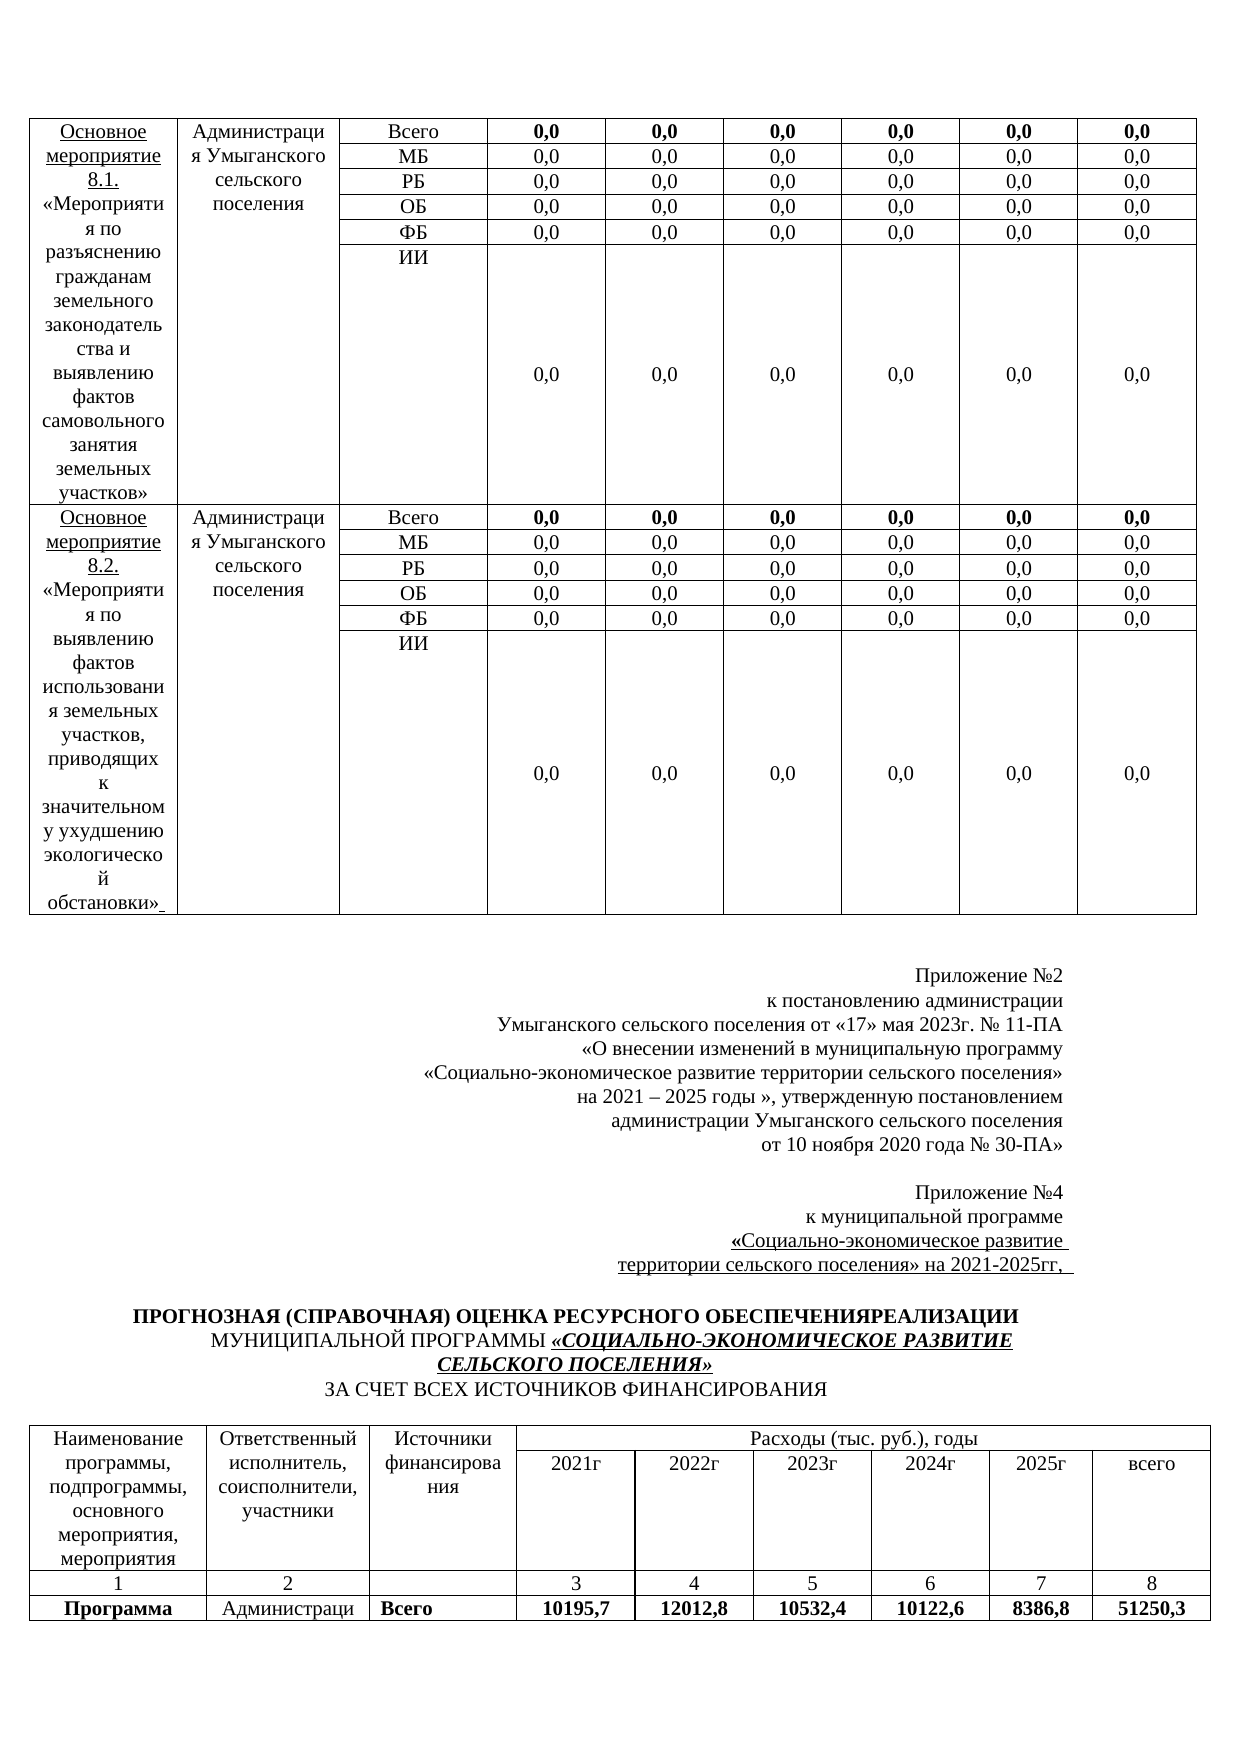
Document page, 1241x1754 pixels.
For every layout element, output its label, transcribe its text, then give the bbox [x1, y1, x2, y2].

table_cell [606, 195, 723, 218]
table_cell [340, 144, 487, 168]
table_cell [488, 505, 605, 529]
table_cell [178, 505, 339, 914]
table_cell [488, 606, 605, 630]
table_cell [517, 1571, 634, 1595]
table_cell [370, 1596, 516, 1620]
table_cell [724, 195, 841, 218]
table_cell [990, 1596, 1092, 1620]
text от 10 ноября 2020 года № 30-ПА» [103, 1132, 1063, 1156]
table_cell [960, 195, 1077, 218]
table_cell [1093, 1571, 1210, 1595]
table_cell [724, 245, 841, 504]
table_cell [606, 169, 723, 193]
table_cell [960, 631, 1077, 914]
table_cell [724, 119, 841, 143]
text ПРОГНОЗНАЯ (СПРАВОЧНАЯ) ОЦЕНКА РЕСУРСНОГО ОБЕСПЕЧЕНИЯРЕАЛИЗАЦИИ [88, 1304, 1063, 1328]
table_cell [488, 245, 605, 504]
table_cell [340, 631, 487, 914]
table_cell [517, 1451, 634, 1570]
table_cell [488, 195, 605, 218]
text на 2021 – 2025 годы », утвержденную постановлением [103, 1084, 1063, 1108]
text Умыганского сельского поселения от «17» мая 2023г. № 11-ПА [88, 1012, 1063, 1036]
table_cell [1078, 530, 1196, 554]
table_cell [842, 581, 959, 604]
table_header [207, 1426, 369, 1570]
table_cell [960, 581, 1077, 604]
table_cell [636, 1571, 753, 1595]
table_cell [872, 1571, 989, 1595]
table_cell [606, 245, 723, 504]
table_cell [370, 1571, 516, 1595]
text к муниципальной программе [88, 1204, 1063, 1228]
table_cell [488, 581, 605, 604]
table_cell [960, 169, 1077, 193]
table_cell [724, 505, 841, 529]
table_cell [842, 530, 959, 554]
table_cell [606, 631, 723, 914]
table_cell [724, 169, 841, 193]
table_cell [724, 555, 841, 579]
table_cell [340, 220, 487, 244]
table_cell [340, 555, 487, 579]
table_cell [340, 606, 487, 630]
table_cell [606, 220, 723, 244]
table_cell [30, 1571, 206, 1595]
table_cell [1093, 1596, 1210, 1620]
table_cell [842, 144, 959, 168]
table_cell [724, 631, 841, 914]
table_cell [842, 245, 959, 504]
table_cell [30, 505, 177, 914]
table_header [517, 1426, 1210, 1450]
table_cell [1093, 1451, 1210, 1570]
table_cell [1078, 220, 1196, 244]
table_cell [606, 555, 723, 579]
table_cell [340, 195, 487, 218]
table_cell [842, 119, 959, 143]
text МУНИЦИПАЛЬНОЙ ПРОГРАММЫ «СОЦИАЛЬНО-ЭКОНОМИЧЕСКОЕ РАЗВИТИЕ СЕЛЬСКОГО ПОСЕЛЕНИЯ» [88, 1328, 1063, 1376]
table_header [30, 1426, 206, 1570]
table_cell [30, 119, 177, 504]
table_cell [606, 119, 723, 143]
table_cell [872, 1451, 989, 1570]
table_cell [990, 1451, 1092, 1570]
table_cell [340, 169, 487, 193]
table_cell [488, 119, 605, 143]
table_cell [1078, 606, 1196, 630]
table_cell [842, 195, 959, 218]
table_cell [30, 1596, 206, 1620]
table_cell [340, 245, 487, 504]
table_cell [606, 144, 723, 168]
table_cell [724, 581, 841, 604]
text территории сельского поселения» на 2021-2025гг, [88, 1252, 1063, 1276]
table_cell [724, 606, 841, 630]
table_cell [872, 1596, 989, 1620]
text Приложение №2 [88, 963, 1063, 987]
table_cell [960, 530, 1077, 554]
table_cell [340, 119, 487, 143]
text ЗА СЧЕТ ВСЕХ ИСТОЧНИКОВ ФИНАНСИРОВАНИЯ [88, 1376, 1063, 1401]
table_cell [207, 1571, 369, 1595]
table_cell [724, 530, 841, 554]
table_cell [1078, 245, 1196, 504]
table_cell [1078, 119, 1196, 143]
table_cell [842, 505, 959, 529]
text администрации Умыганского сельского поселения [103, 1108, 1063, 1132]
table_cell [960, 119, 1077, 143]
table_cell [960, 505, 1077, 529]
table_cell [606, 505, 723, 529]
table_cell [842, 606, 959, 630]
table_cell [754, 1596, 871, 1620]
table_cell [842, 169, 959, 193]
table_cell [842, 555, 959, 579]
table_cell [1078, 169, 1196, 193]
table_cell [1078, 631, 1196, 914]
text «О внесении изменений в муниципальную программу [103, 1036, 1063, 1060]
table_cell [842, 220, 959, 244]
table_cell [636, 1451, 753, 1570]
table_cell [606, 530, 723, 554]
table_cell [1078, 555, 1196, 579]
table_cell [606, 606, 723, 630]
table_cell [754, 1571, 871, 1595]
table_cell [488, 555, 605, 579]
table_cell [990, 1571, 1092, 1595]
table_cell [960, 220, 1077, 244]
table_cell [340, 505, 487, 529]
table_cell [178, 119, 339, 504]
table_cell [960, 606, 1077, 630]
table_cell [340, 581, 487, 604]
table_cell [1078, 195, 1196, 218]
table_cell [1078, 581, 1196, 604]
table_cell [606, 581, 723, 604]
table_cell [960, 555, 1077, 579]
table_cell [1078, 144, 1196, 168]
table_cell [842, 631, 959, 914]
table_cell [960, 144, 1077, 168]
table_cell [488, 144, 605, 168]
text Приложение №4 [88, 1180, 1063, 1204]
text «Социально-экономическое развитие территории сельского поселения» [103, 1060, 1063, 1084]
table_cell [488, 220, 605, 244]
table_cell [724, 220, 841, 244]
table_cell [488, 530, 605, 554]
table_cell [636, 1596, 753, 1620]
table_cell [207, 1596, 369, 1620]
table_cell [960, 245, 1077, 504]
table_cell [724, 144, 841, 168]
text к постановлению администрации [88, 987, 1063, 1012]
text «Социально-экономическое развитие [88, 1228, 1063, 1252]
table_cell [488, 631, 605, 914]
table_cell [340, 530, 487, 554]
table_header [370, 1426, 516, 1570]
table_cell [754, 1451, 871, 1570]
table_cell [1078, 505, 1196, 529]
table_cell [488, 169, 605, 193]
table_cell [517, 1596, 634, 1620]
